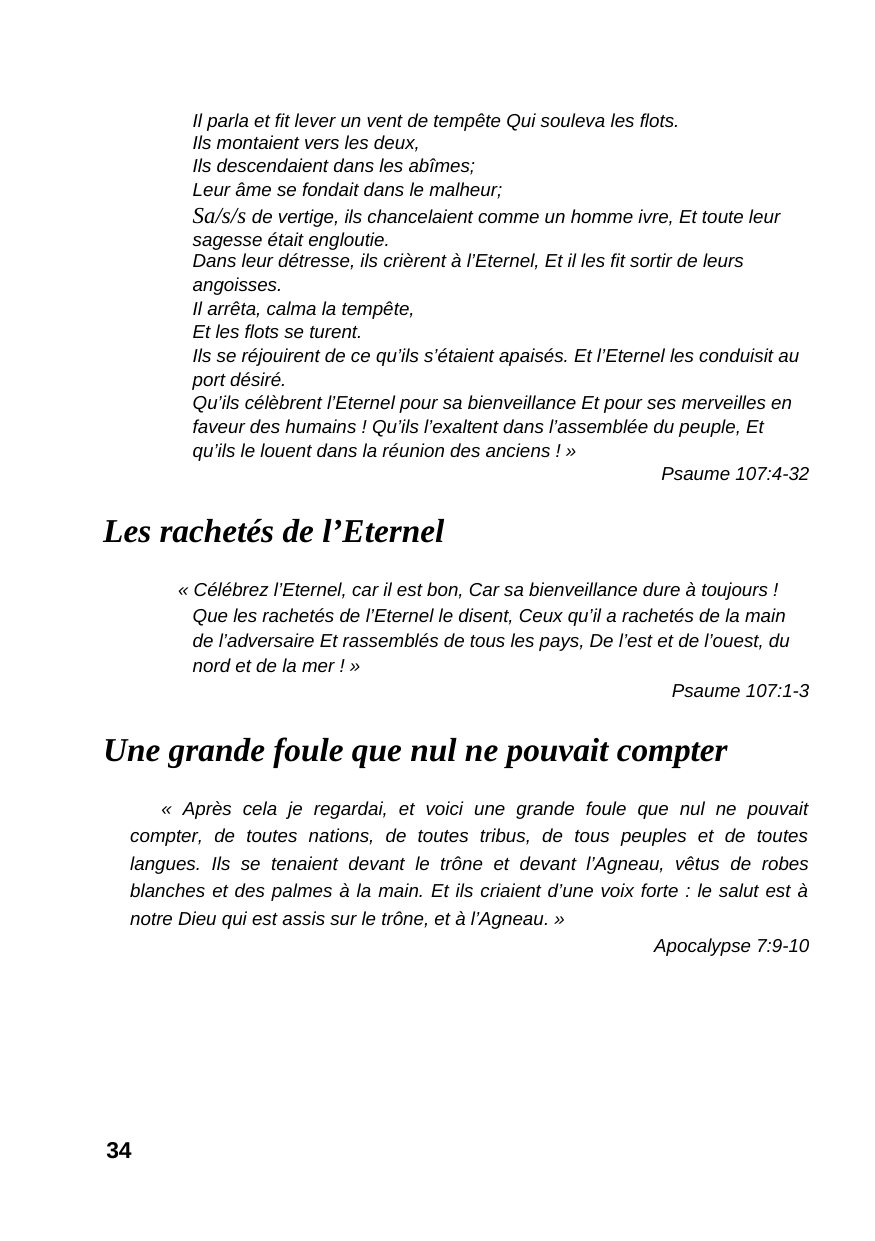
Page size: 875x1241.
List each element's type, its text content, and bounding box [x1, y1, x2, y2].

text Ils se réjouirent de ce qu’ils s’étaient apaisés. Et l’Eternel les conduisit au port désiré. [192, 345, 811, 390]
text Psaume 107:4-32 [103, 463, 811, 485]
text Ils montaient vers les deux, [103, 131, 811, 153]
text Dans leur détresse, ils crièrent à l’Eternel, Et il les fit sortir de leurs angoisses. [192, 250, 811, 296]
text Et les flots se turent. [103, 321, 811, 343]
text Il arrêta, calma la tempête, [103, 298, 811, 319]
text Ils descendaient dans les abîmes; [103, 155, 811, 177]
text Sa/s/s de vertige, ils chancelaient comme un homme ivre, Et toute leur sagesse était engloutie. [192, 202, 811, 250]
text Psaume 107:1-3 [103, 680, 811, 702]
text « Célébrez l’Eternel, car il est bon, Car sa bienveillance dure à toujours ! Que les rachetés de l’Eternel le disent, Ceux qu’il a rachetés de la main de l’adversaire Et rassemblés de tous les pays, De l’est et de l’ouest, du nord et de la mer ! » [178, 579, 811, 676]
subtitle Une grande foule que nul ne pouvait compter [103, 730, 811, 769]
subtitle Les rachetés de l’Eternel [103, 512, 811, 550]
text Qu’ils célèbrent l’Eternel pour sa bienveillance Et pour ses merveilles en faveur des humains ! Qu’ils l’exaltent dans l’assemblée du peuple, Et qu’ils le louent dans la réunion des anciens ! » [192, 392, 811, 461]
text « Après cela je regardai, et voici une grande foule que nul ne pouvait compter, de toutes nations, de toutes tribus, de tous peuples et de toutes langues. Ils se tenaient devant le trône et devant l’Agneau, vêtus de robes blanches et des palmes à la main. Et ils criaient d’une voix forte : le salut est à notre Dieu qui est assis sur le trône, et à l’Agneau. » [130, 798, 811, 929]
text Apocalypse 7:9-10 [103, 935, 811, 957]
text 34 [106, 1137, 132, 1163]
text Leur âme se fondait dans le malheur; [103, 179, 811, 200]
text Il parla et fit lever un vent de tempête Qui souleva les flots. [192, 110, 811, 131]
